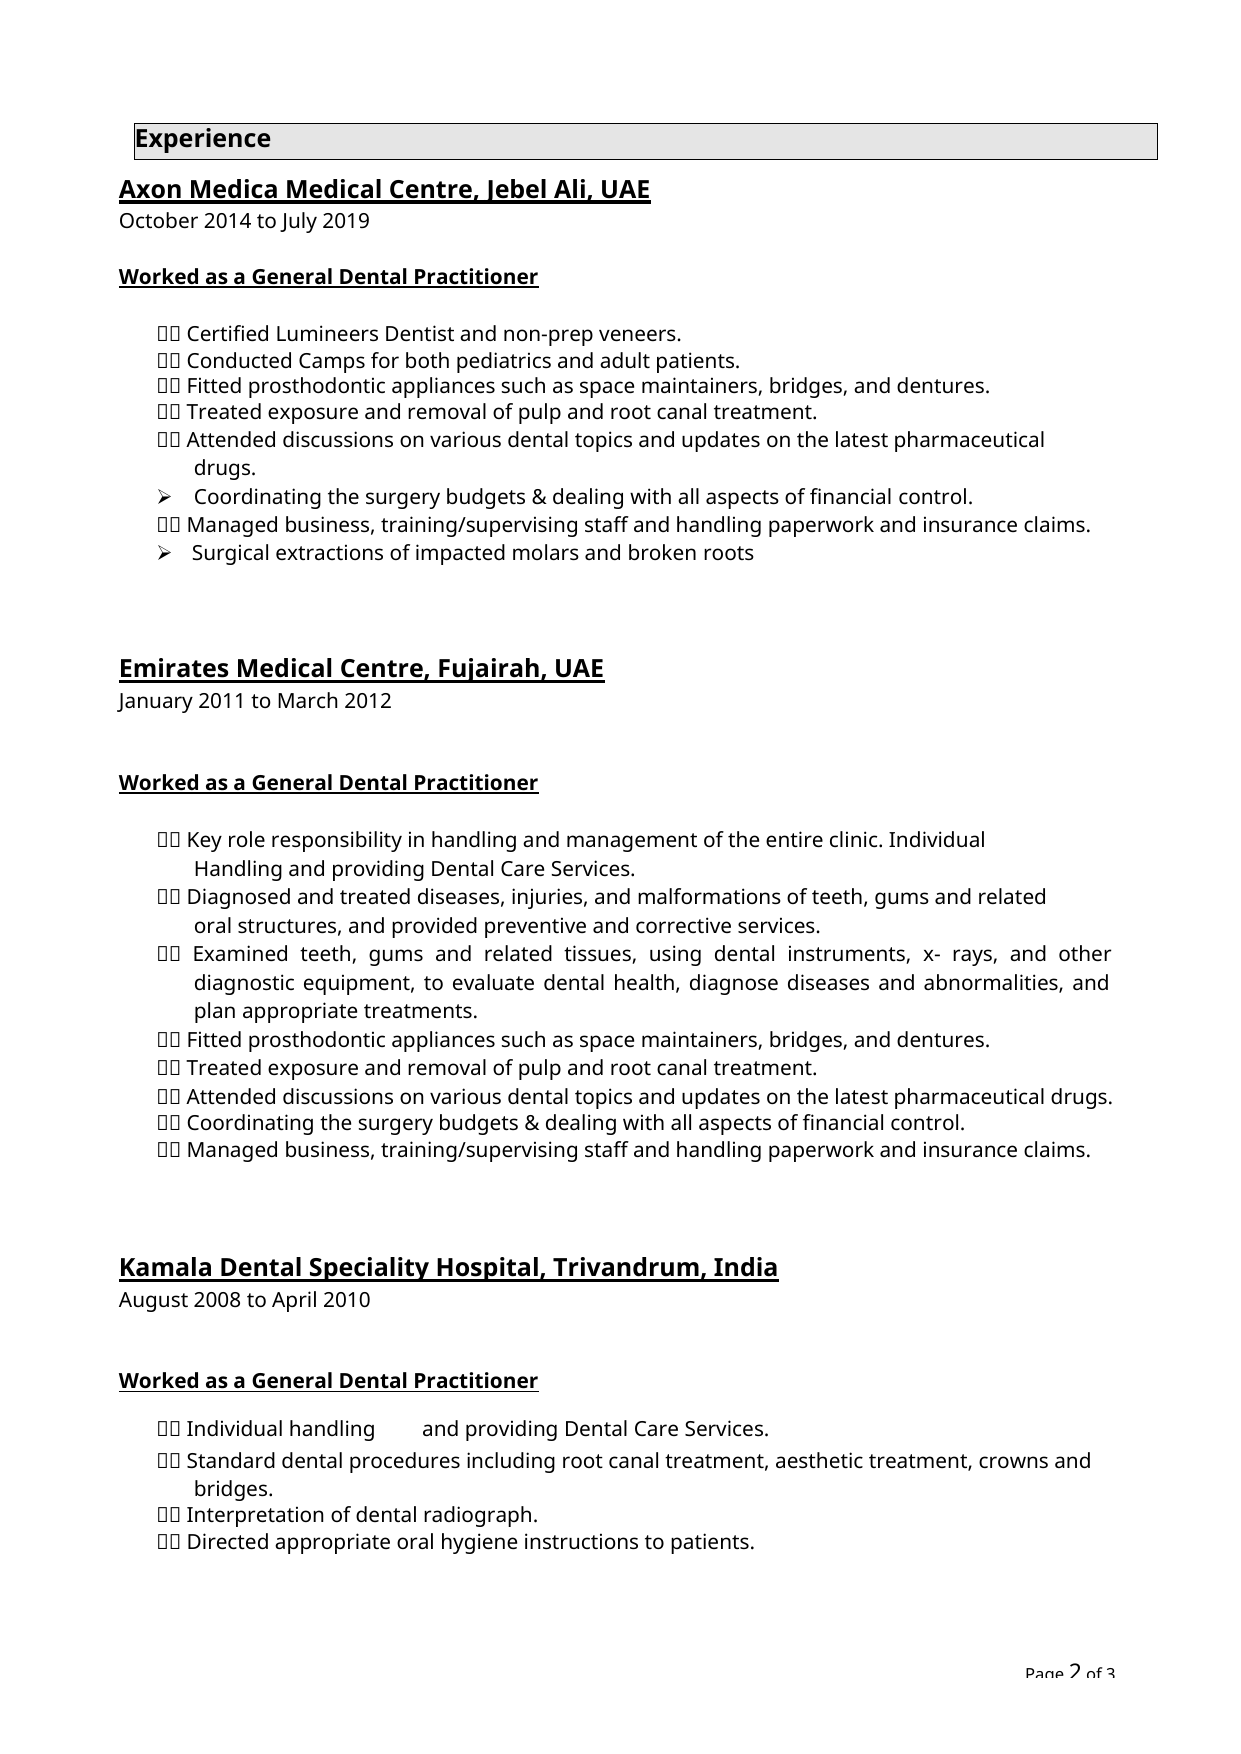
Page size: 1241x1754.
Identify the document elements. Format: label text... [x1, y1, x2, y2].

picture [135, 124, 1157, 159]
text  Managed business, training/supervising staff and handling paperwork and insurance claims. [156, 511, 1097, 539]
subtitle Worked as a General Dental Practitioner [119, 768, 1151, 796]
text January 2011 to March 2012 [119, 686, 1151, 714]
text October 2014 to July 2019 [119, 207, 1151, 235]
text  Coordinating the surgery budgets & dealing with all aspects of financial control. [156, 1110, 1151, 1135]
text  Examined teeth, gums and related tissues, using dental instruments, x- rays, and other diagnostic equipment, to evaluate dental health, diagnose diseases and abnormalities, and plan appropriate treatments. [156, 939, 1111, 1025]
text  Treated exposure and removal of pulp and root canal treatment. [156, 1053, 1151, 1082]
subtitle Emirates Medical Centre, Fujairah, UAE [119, 651, 1151, 685]
text August 2008 to April 2010 [119, 1285, 1151, 1314]
text  Individual handling and providing Dental Care Services. [156, 1414, 1151, 1442]
list Coordinating the surgery budgets & dealing with all aspects of financial control. [156, 482, 1151, 510]
text  Certified Lumineers Dentist and non-prep veneers. [156, 319, 1151, 348]
text  Fitted prosthodontic appliances such as space maintainers, bridges, and dentures. [156, 1025, 1151, 1053]
text  Key role responsibility in handling and management of the entire clinic. Individual Handling and providing Dental Care Services. [156, 825, 1076, 882]
text  Diagnosed and treated diseases, injuries, and malformations of teeth, gums and related oral structures, and provided preventive and corrective services. [156, 882, 1076, 939]
text  Attended discussions on various dental topics and updates on the latest pharmaceutical drugs. [156, 425, 1076, 482]
text  Standard dental procedures including root canal treatment, aesthetic treatment, crowns and bridges. [156, 1446, 1151, 1502]
subtitle Axon Medica Medical Centre, Jebel Ali, UAE [119, 171, 1151, 205]
text  Attended discussions on various dental topics and updates on the latest pharmaceutical drugs. [156, 1082, 1151, 1110]
subtitle Kamala Dental Speciality Hospital, Trivandrum, India [119, 1250, 1151, 1284]
subtitle Worked as a General Dental Practitioner [119, 1367, 1151, 1395]
subtitle Worked as a General Dental Practitioner [119, 262, 1151, 291]
text  Directed appropriate oral hygiene instructions to patients. [156, 1527, 1151, 1556]
text  Fitted prosthodontic appliances such as space maintainers, bridges, and dentures. [156, 374, 1151, 399]
text  Conducted Camps for both pediatrics and adult patients. [156, 348, 1151, 374]
text  Managed business, training/supervising staff and handling paperwork and insurance claims. [156, 1136, 1097, 1164]
text  Interpretation of dental radiograph. [156, 1502, 1151, 1527]
text  Treated exposure and removal of pulp and root canal treatment. [156, 399, 1151, 425]
list Surgical extractions of impacted molars and broken roots [156, 540, 1151, 565]
